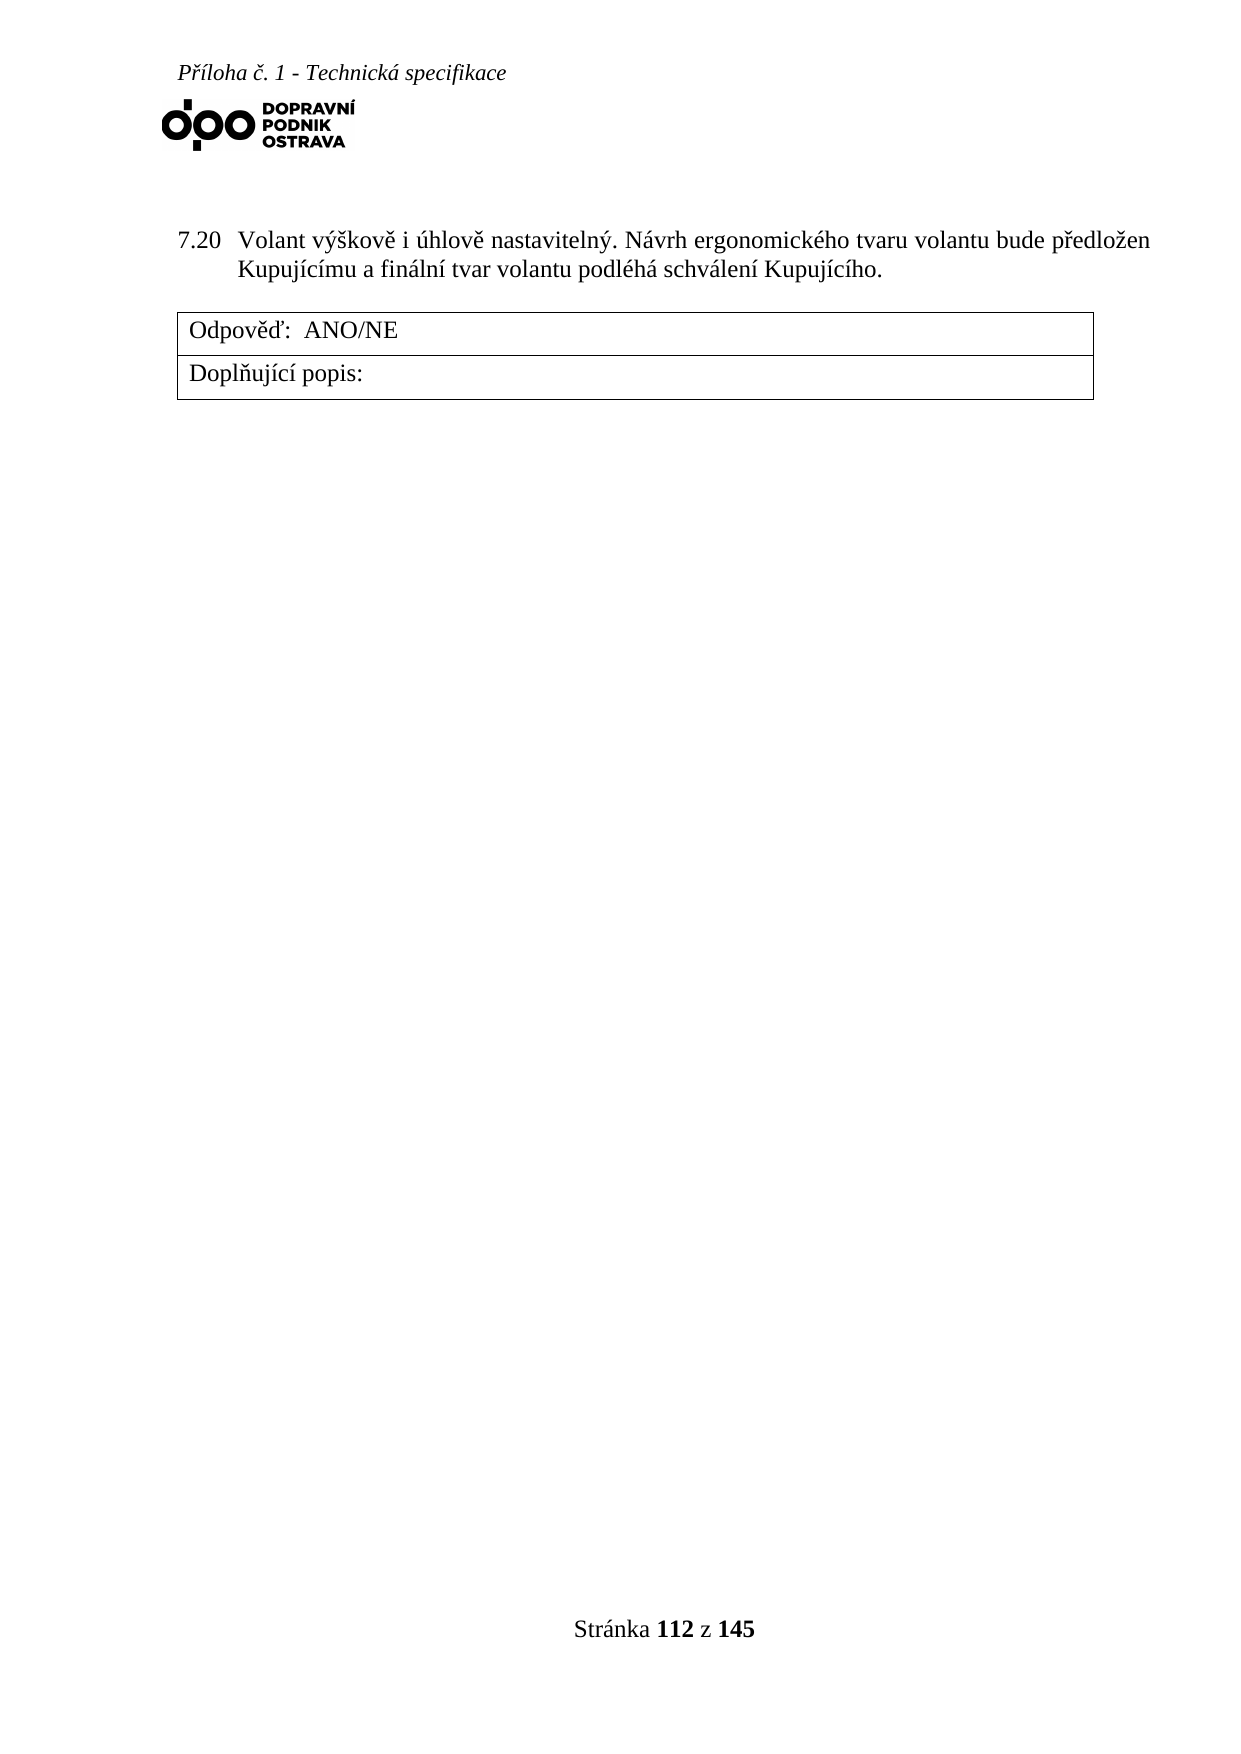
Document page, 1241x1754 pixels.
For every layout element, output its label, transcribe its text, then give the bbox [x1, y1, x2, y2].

picture [162, 99, 356, 151]
list Volant výškově i úhlově nastavitelný. Návrh ergonomického tvaru volantu bude předložen Kupujícímu a finální tvar volantu podléhá schválení Kupujícího. [177, 226, 1152, 283]
table_header Odpověď: ANO/NE [178, 313, 1093, 355]
table_cell Doplňující popis: [178, 356, 1093, 399]
